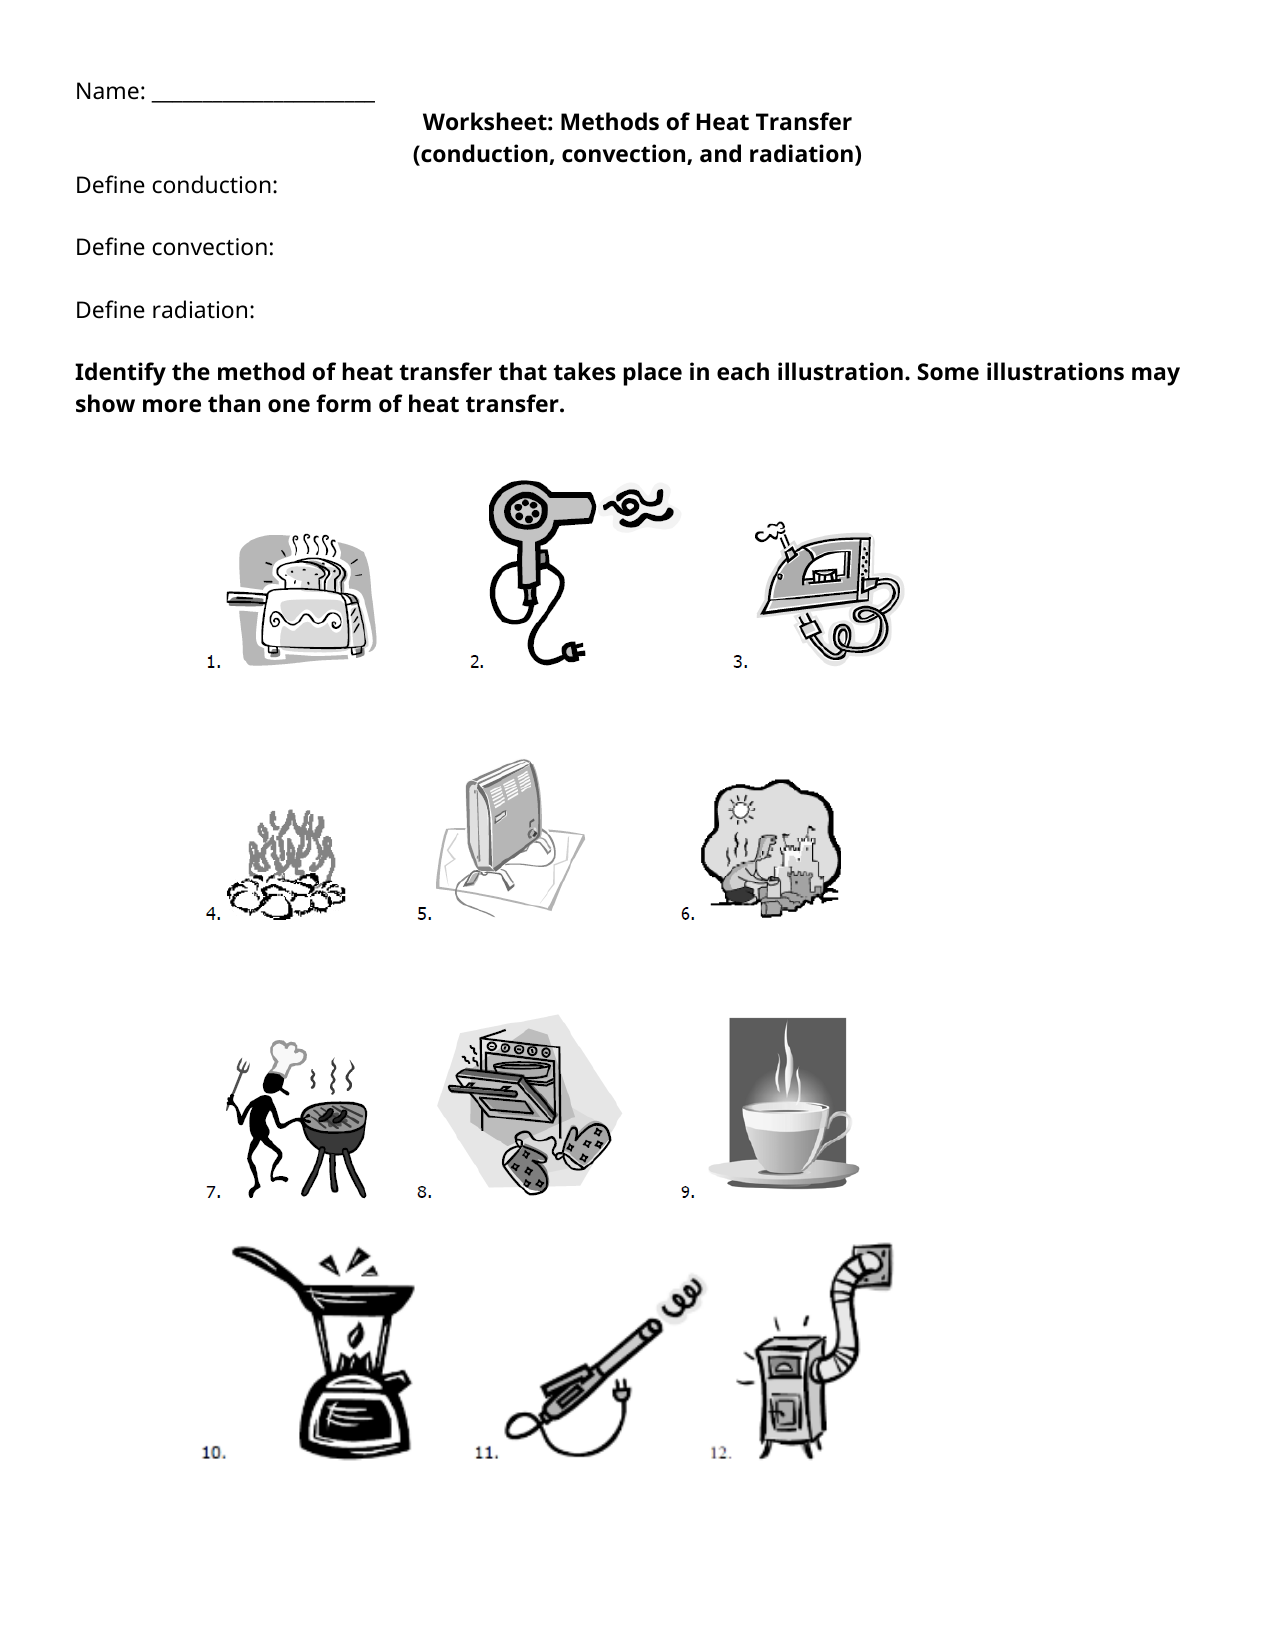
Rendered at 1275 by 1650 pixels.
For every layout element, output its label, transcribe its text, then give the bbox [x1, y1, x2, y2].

text Name: ______________________ [75, 75, 1200, 106]
picture [138, 466, 1015, 1513]
text Worksheet: Methods of Heat Transfer [75, 106, 1200, 137]
text Identify the method of heat transfer that takes place in each illustration. Some illustrations may show more than one form of heat transfer. [75, 356, 1200, 419]
text Define convection: [75, 231, 1200, 262]
text Define conduction: [75, 169, 1200, 200]
text (conduction, convection, and radiation) [75, 137, 1200, 169]
text Define radiation: [75, 294, 1200, 325]
